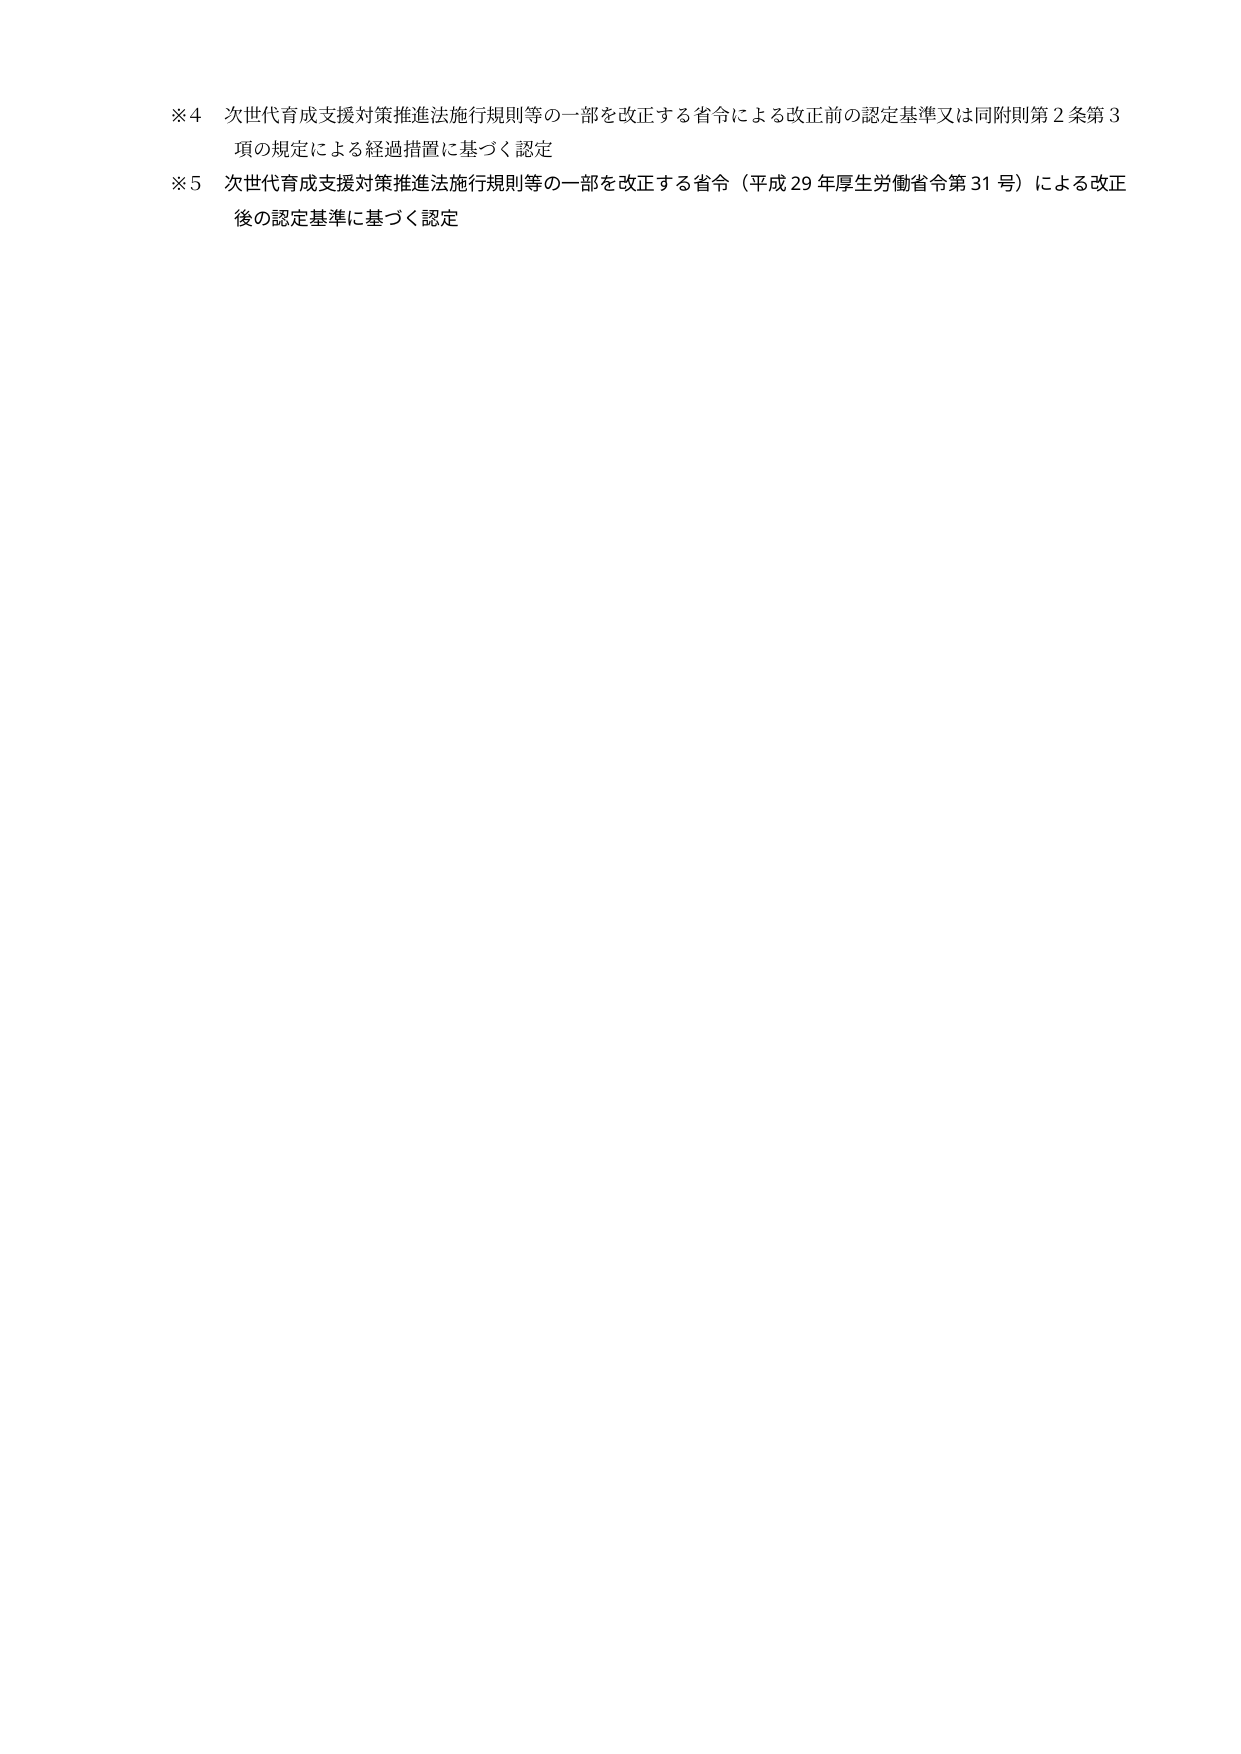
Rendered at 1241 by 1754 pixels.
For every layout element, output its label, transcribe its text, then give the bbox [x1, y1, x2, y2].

text ※５ 次世代育成支援対策推進法施行規則等の一部を改正する省令（平成29 年厚生労働省令第31 号）による改正後の認定基準に基づく認定 [171, 165, 1128, 234]
text ※４ 次世代育成支援対策推進法施行規則等の一部を改正する省令による改正前の認定基準又は同附則第２条第３項の規定による経過措置に基づく認定 [171, 97, 1128, 165]
